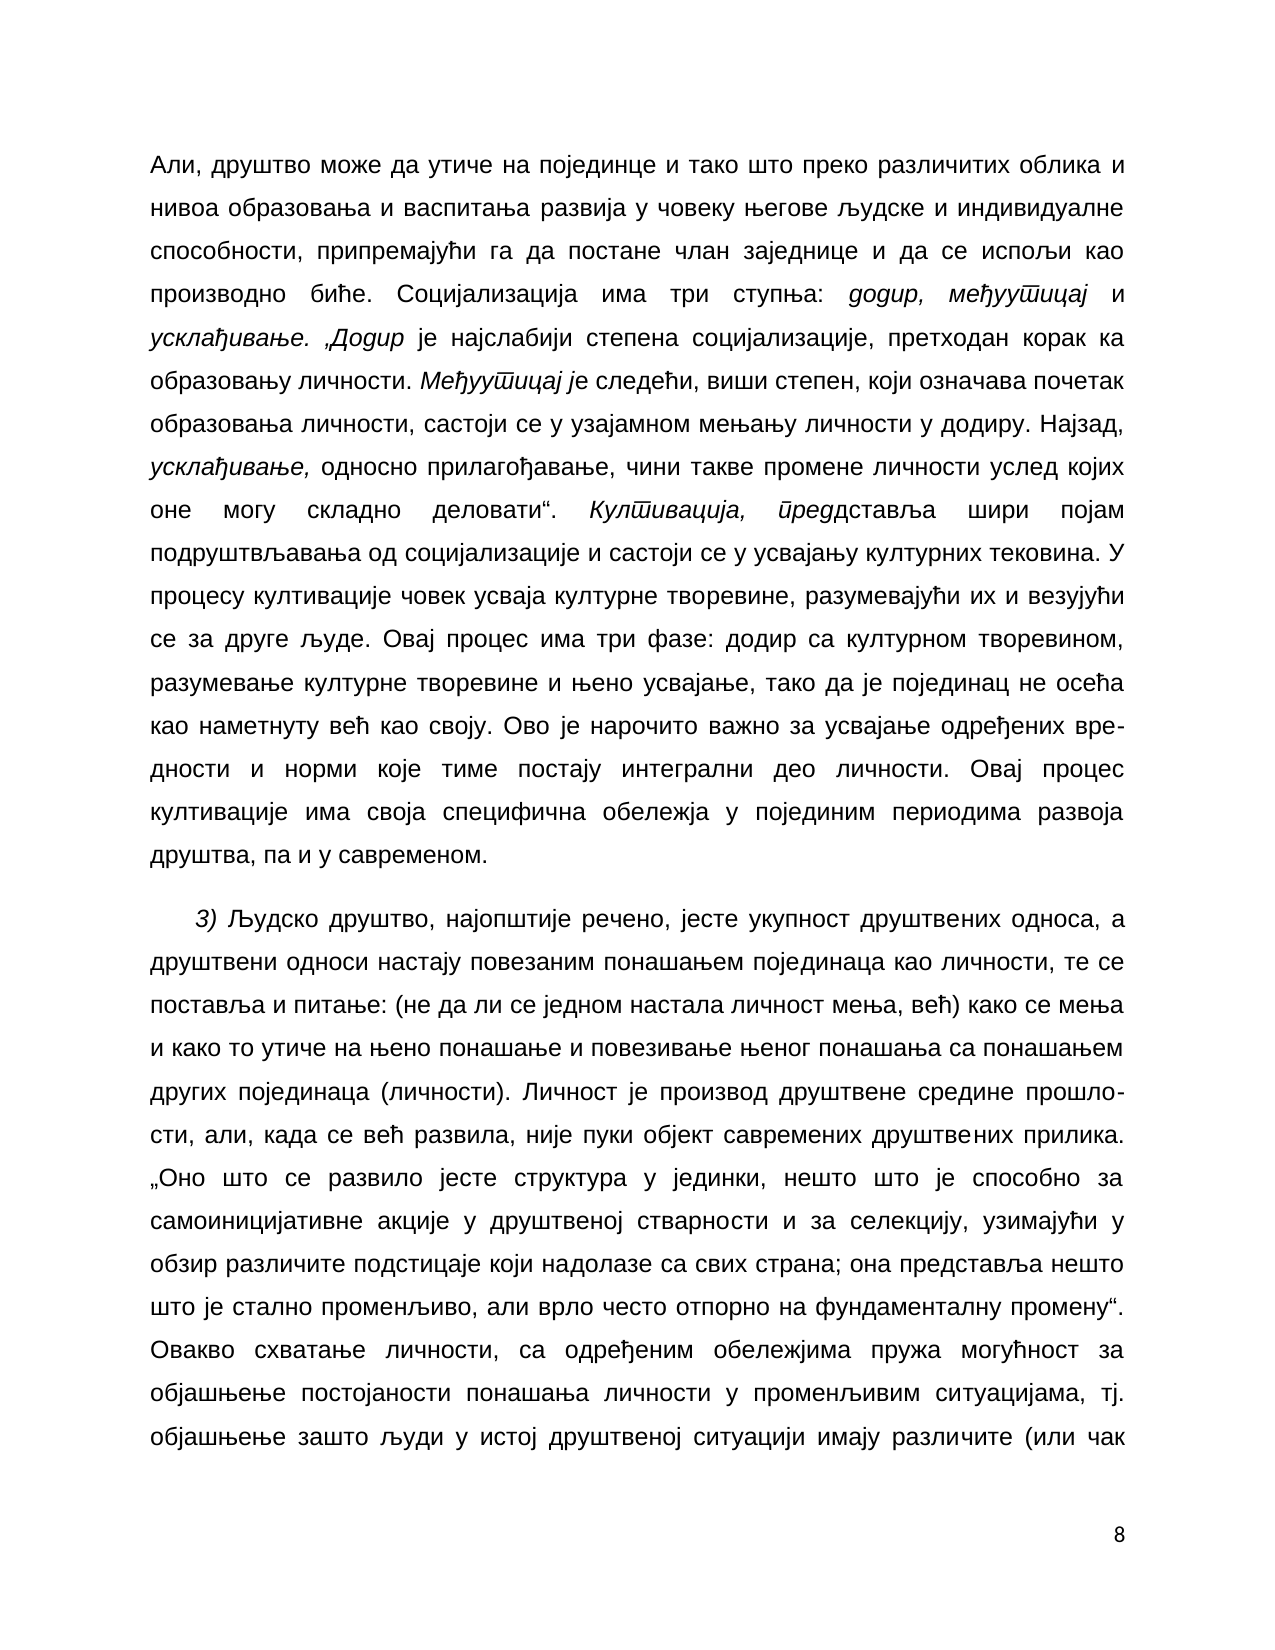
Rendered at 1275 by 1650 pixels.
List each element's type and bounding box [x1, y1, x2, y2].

text [150, 150, 1125, 869]
text [150, 904, 1125, 1450]
